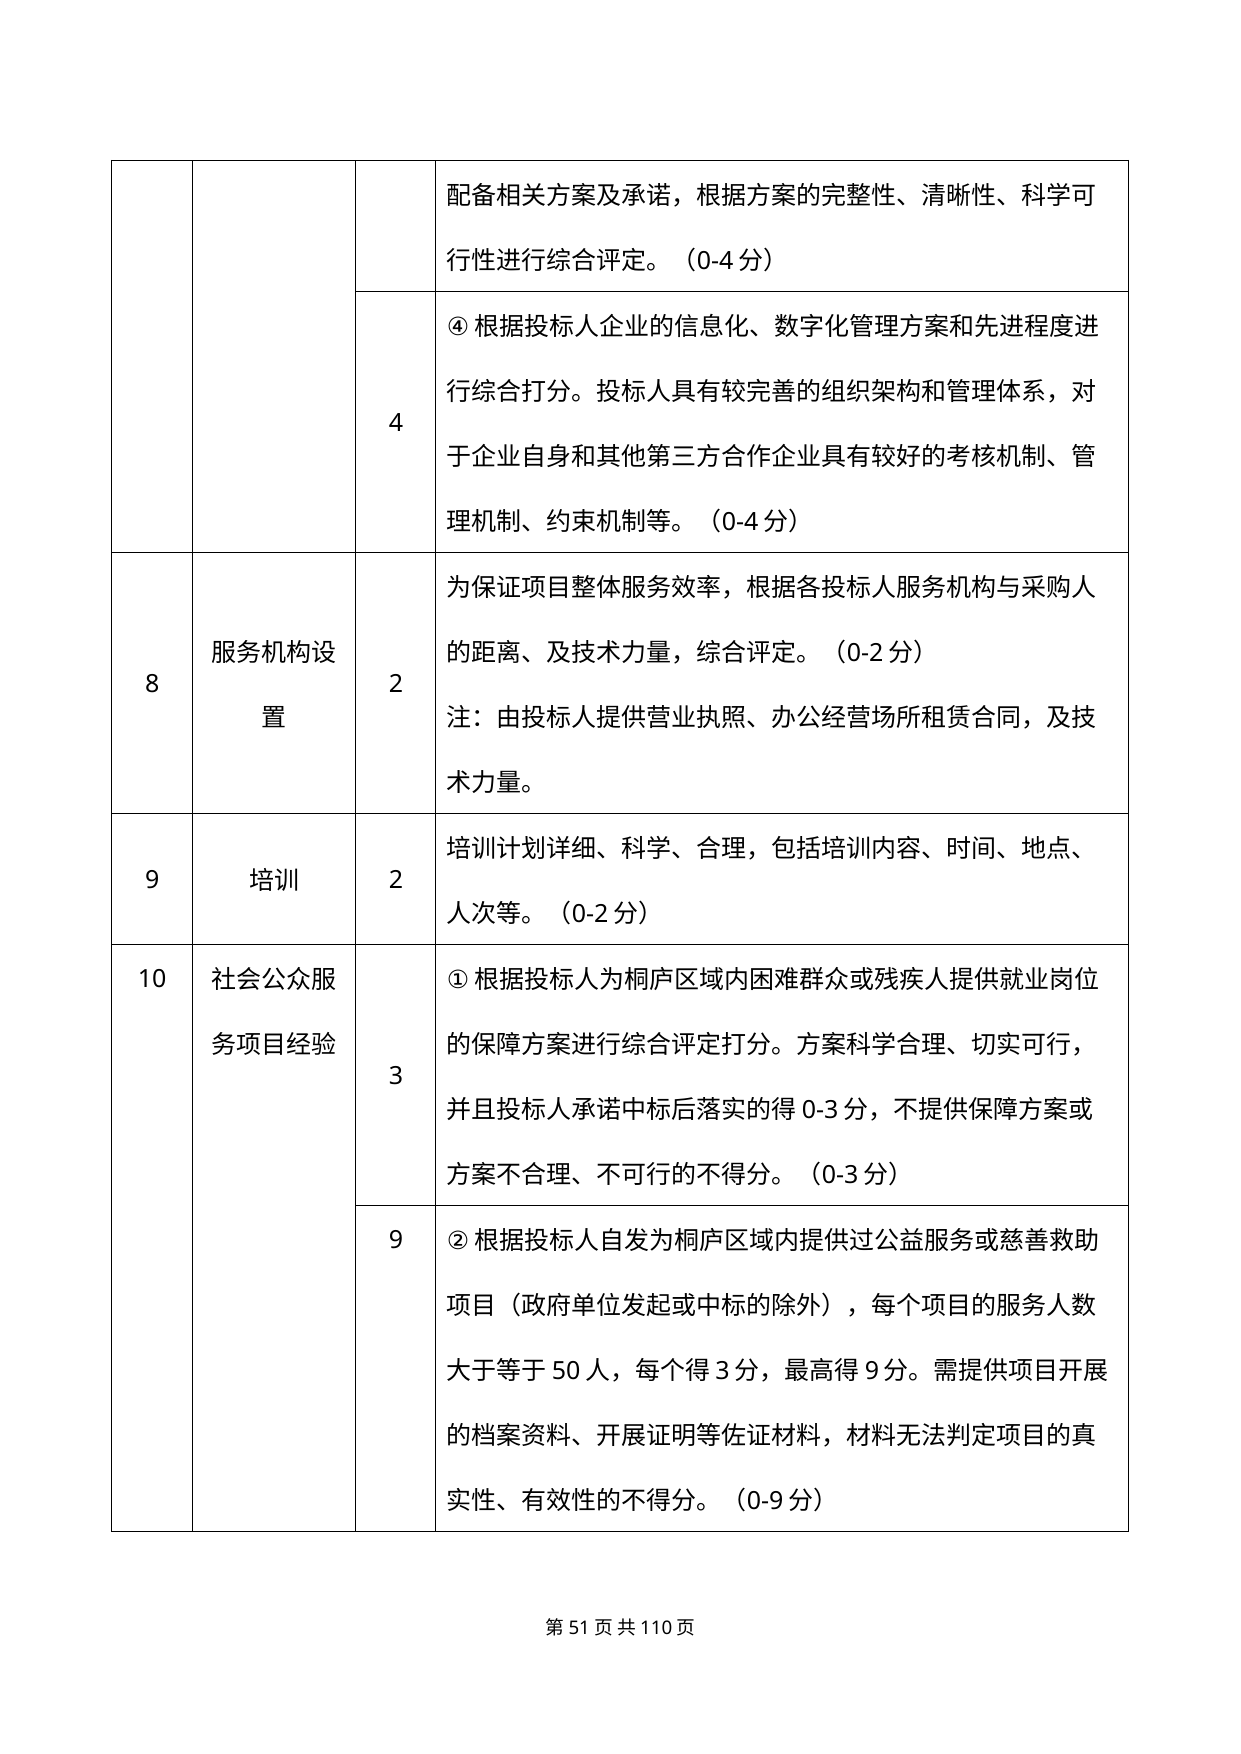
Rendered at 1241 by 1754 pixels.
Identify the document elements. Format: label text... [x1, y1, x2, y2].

table_cell 9 [356, 1206, 435, 1531]
table_cell 4 [356, 292, 435, 552]
table_cell ①根据投标人为桐庐区域内困难群众或残疾人提供就业岗位的保障方案进行综合评定打分。方案科学合理、切实可行，并且投标人承诺中标后落实的得0-3分，不提供保障方案或方案不合理、不可行的不得分。（0-3分） [436, 945, 1128, 1205]
table_cell 2 [356, 553, 435, 813]
table_cell 社会公众服务项目经验 [193, 945, 355, 1531]
table_cell 培训 [193, 814, 355, 944]
table_cell 3 [356, 945, 435, 1205]
table_cell ④根据投标人企业的信息化、数字化管理方案和先进程度进行综合打分。投标人具有较完善的组织架构和管理体系，对于企业自身和其他第三方合作企业具有较好的考核机制、管理机制、约束机制等。（0-4分） [436, 292, 1128, 552]
table_cell 4 [356, 161, 435, 291]
table_cell 为保证项目整体服务效率，根据各投标人服务机构与采购人的距离、及技术力量，综合评定。（0-2分） 注：由投标人提供营业执照、办公经营场所租赁合同，及技术力量。 [436, 553, 1128, 813]
table_cell 2 [356, 814, 435, 944]
table_cell 服务机构设置 [193, 553, 355, 813]
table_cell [436, 161, 1128, 291]
table_cell 8 [112, 553, 192, 813]
table_cell ②根据投标人自发为桐庐区域内提供过公益服务或慈善救助项目（政府单位发起或中标的除外），每个项目的服务人数大于等于50人，每个得3分，最高得9分。需提供项目开展的档案资料、开展证明等佐证材料，材料无法判定项目的真实性、有效性的不得分。（0-9分） [436, 1206, 1128, 1531]
table_cell 9 [112, 814, 192, 944]
table_cell 10 [112, 945, 192, 1531]
table_cell 培训计划详细、科学、合理，包括培训内容、时间、地点、人次等。（0-2分） [436, 814, 1128, 944]
